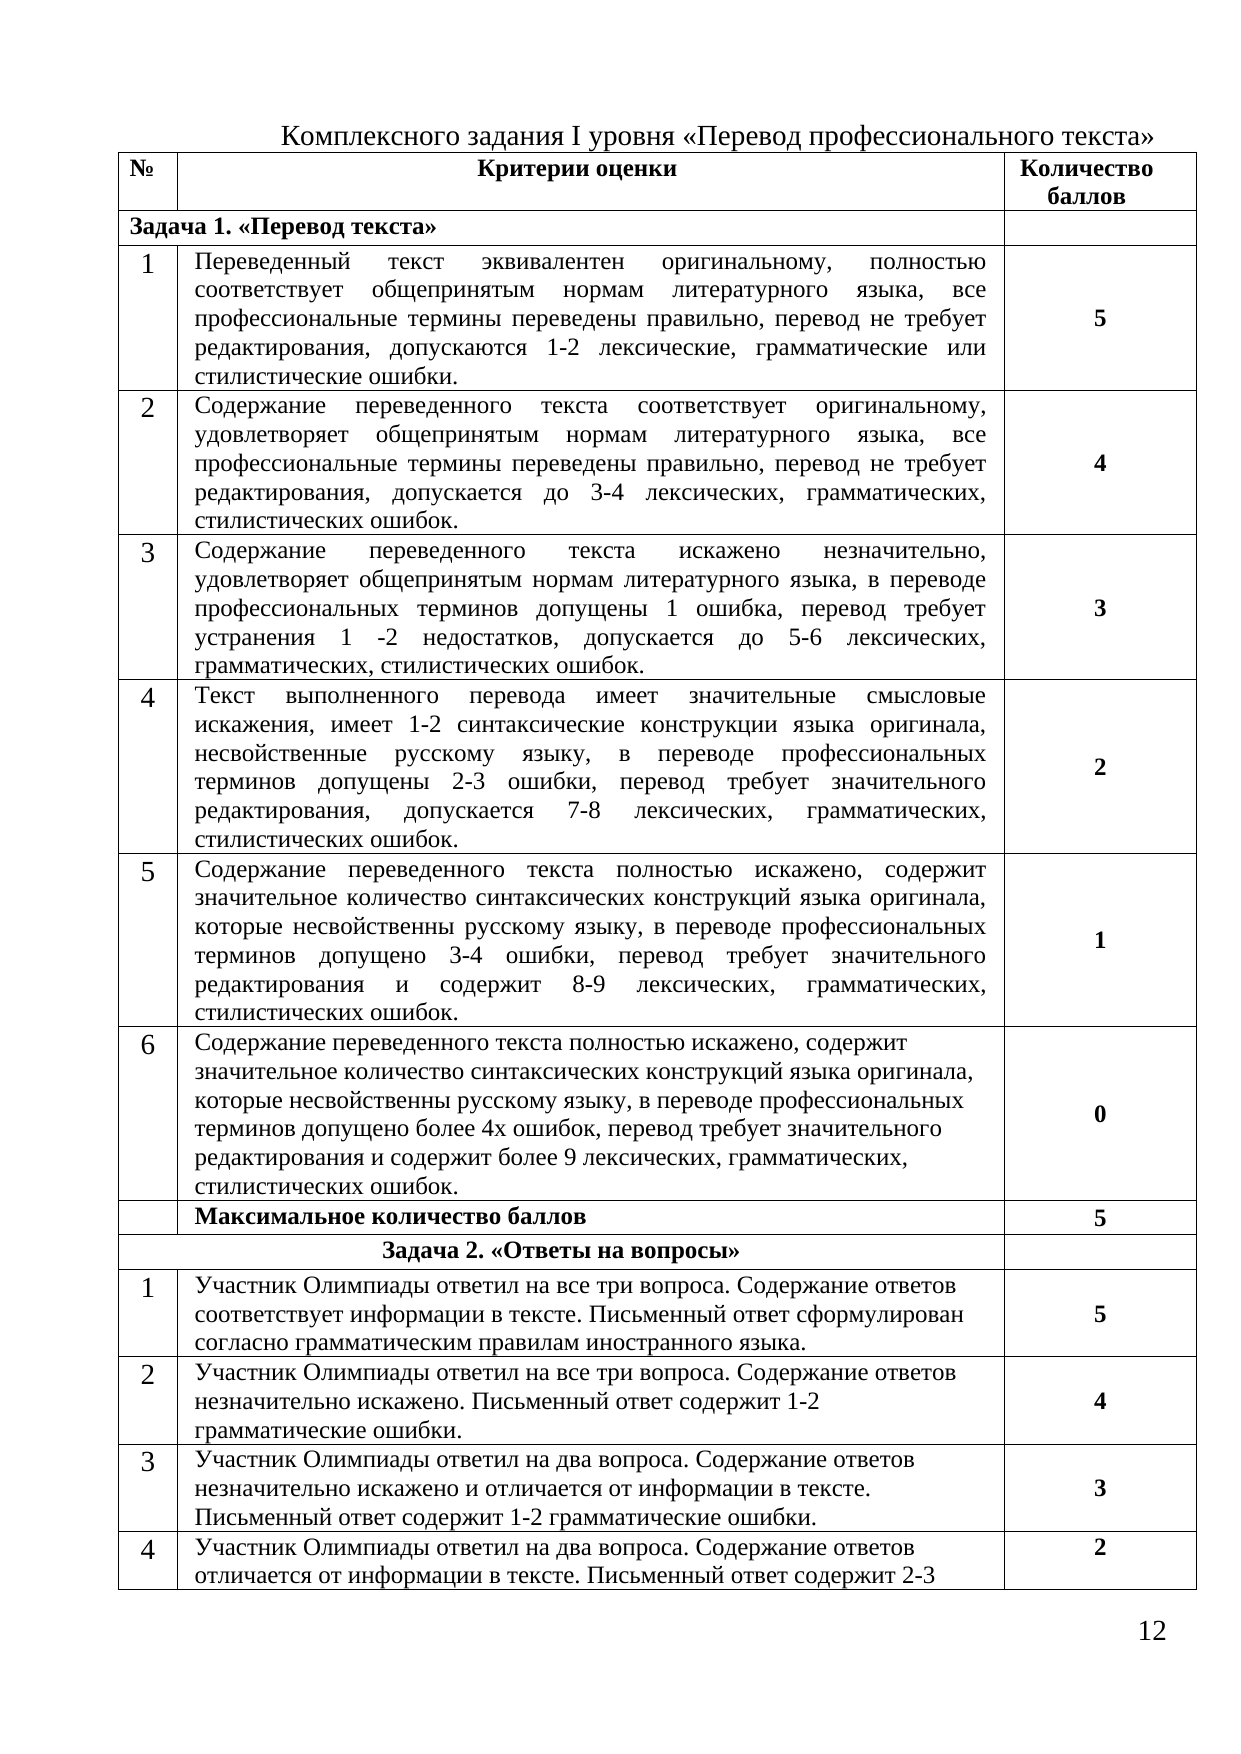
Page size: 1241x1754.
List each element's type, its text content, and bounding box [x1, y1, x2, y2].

table_cell Участник Олимпиады ответил на все три вопроса. Содержание ответов соответствует информации в тексте. Письменный ответ сформулирован согласно грамматическим правилам иностранного языка. [178, 1270, 1004, 1356]
table_cell Участник Олимпиады ответил на два вопроса. Содержание ответов незначительно искажено и отличается от информации в тексте. Письменный ответ содержит 1-2 грамматические ошибки. [178, 1445, 1004, 1531]
table_cell [1005, 211, 1196, 245]
table_cell 0 [1005, 1027, 1196, 1200]
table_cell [178, 1532, 1004, 1589]
table_cell Переведенный текст эквивалентен оригинальному, полностью соответствует общепринятым нормам литературного языка, все профессиональные термины переведены правильно, перевод не требует редактирования, допускаются 1-2 лексические, грамматические или стилистические ошибки. [178, 246, 1004, 389]
table_cell 1 [119, 1270, 177, 1356]
table_cell 3 [119, 1445, 177, 1531]
table_cell 2 [1005, 680, 1196, 853]
table_cell Содержание переведенного текста полностью искажено, содержит значительное количество синтаксических конструкций языка оригинала, которые несвойственны русскому языку, в переводе профессиональных терминов допущено более 4х ошибок, перевод требует значительного редактирования и содержит более 9 лексических, грамматических, стилистических ошибок. [178, 1027, 1004, 1200]
table_cell 5 [1005, 1201, 1196, 1234]
table_cell 3 [1005, 1445, 1196, 1531]
table_header Количество баллов [1005, 153, 1047, 210]
table_cell Максимальное количество баллов [178, 1201, 1004, 1234]
table_cell 4 [119, 680, 177, 853]
table_cell 4 [1005, 1357, 1196, 1443]
table_cell [1005, 1235, 1196, 1269]
table_cell Содержание переведенного текста полностью искажено, содержит значительное количество синтаксических конструкций языка оригинала, которые несвойственны русскому языку, в переводе профессиональных терминов допущено 3-4 ошибки, перевод требует значительного редактирования и содержит 8-9 лексических, грамматических, стилистических ошибок. [178, 854, 1004, 1026]
table_cell Текст выполненного перевода имеет значительные смысловые искажения, имеет 1-2 синтаксические конструкции языка оригинала, несвойственные русскому языку, в переводе профессиональных терминов допущены 2-3 ошибки, перевод требует значительного редактирования, допускается 7-8 лексических, грамматических, стилистических ошибок. [178, 680, 1004, 853]
table_cell 1 [1005, 854, 1196, 1026]
table_cell 4 [119, 1532, 177, 1589]
table_cell Содержание переведенного текста соответствует оригинальному, удовлетворяет общепринятым нормам литературного языка, все профессиональные термины переведены правильно, перевод не требует редактирования, допускается до 3-4 лексических, грамматических, стилистических ошибок. [178, 391, 1004, 534]
table_cell 6 [119, 1027, 177, 1200]
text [281, 118, 1167, 152]
table_cell 3 [119, 535, 177, 679]
table_cell 3 [1005, 535, 1196, 679]
table_cell [119, 1201, 177, 1234]
table_cell 2 [119, 1357, 177, 1443]
table_cell 4 [1005, 391, 1196, 534]
table_cell 2 [119, 391, 177, 534]
table_header Количество баллов [1126, 153, 1196, 210]
table_header Критерии оценки [178, 153, 1004, 210]
table_cell Задача 2. «Ответы на вопросы» [119, 1235, 1004, 1269]
table_header № [119, 153, 177, 210]
table_cell 5 [1005, 246, 1196, 389]
table_cell 1 [119, 246, 177, 389]
table_cell Содержание переведенного текста искажено незначительно, удовлетворяет общепринятым нормам литературного языка, в переводе профессиональных терминов допущены 1 ошибка, перевод требует устранения 1 -2 недостатков, допускается до 5-6 лексических, грамматических, стилистических ошибок. [178, 535, 1004, 679]
table_cell 2 [1005, 1532, 1196, 1589]
table_cell 5 [1005, 1270, 1196, 1356]
table_cell Задача 1. «Перевод текста» [119, 211, 1004, 245]
table_cell Участник Олимпиады ответил на все три вопроса. Содержание ответов незначительно искажено. Письменный ответ содержит 1-2 грамматические ошибки. [178, 1357, 1004, 1443]
table_cell 5 [119, 854, 177, 1026]
